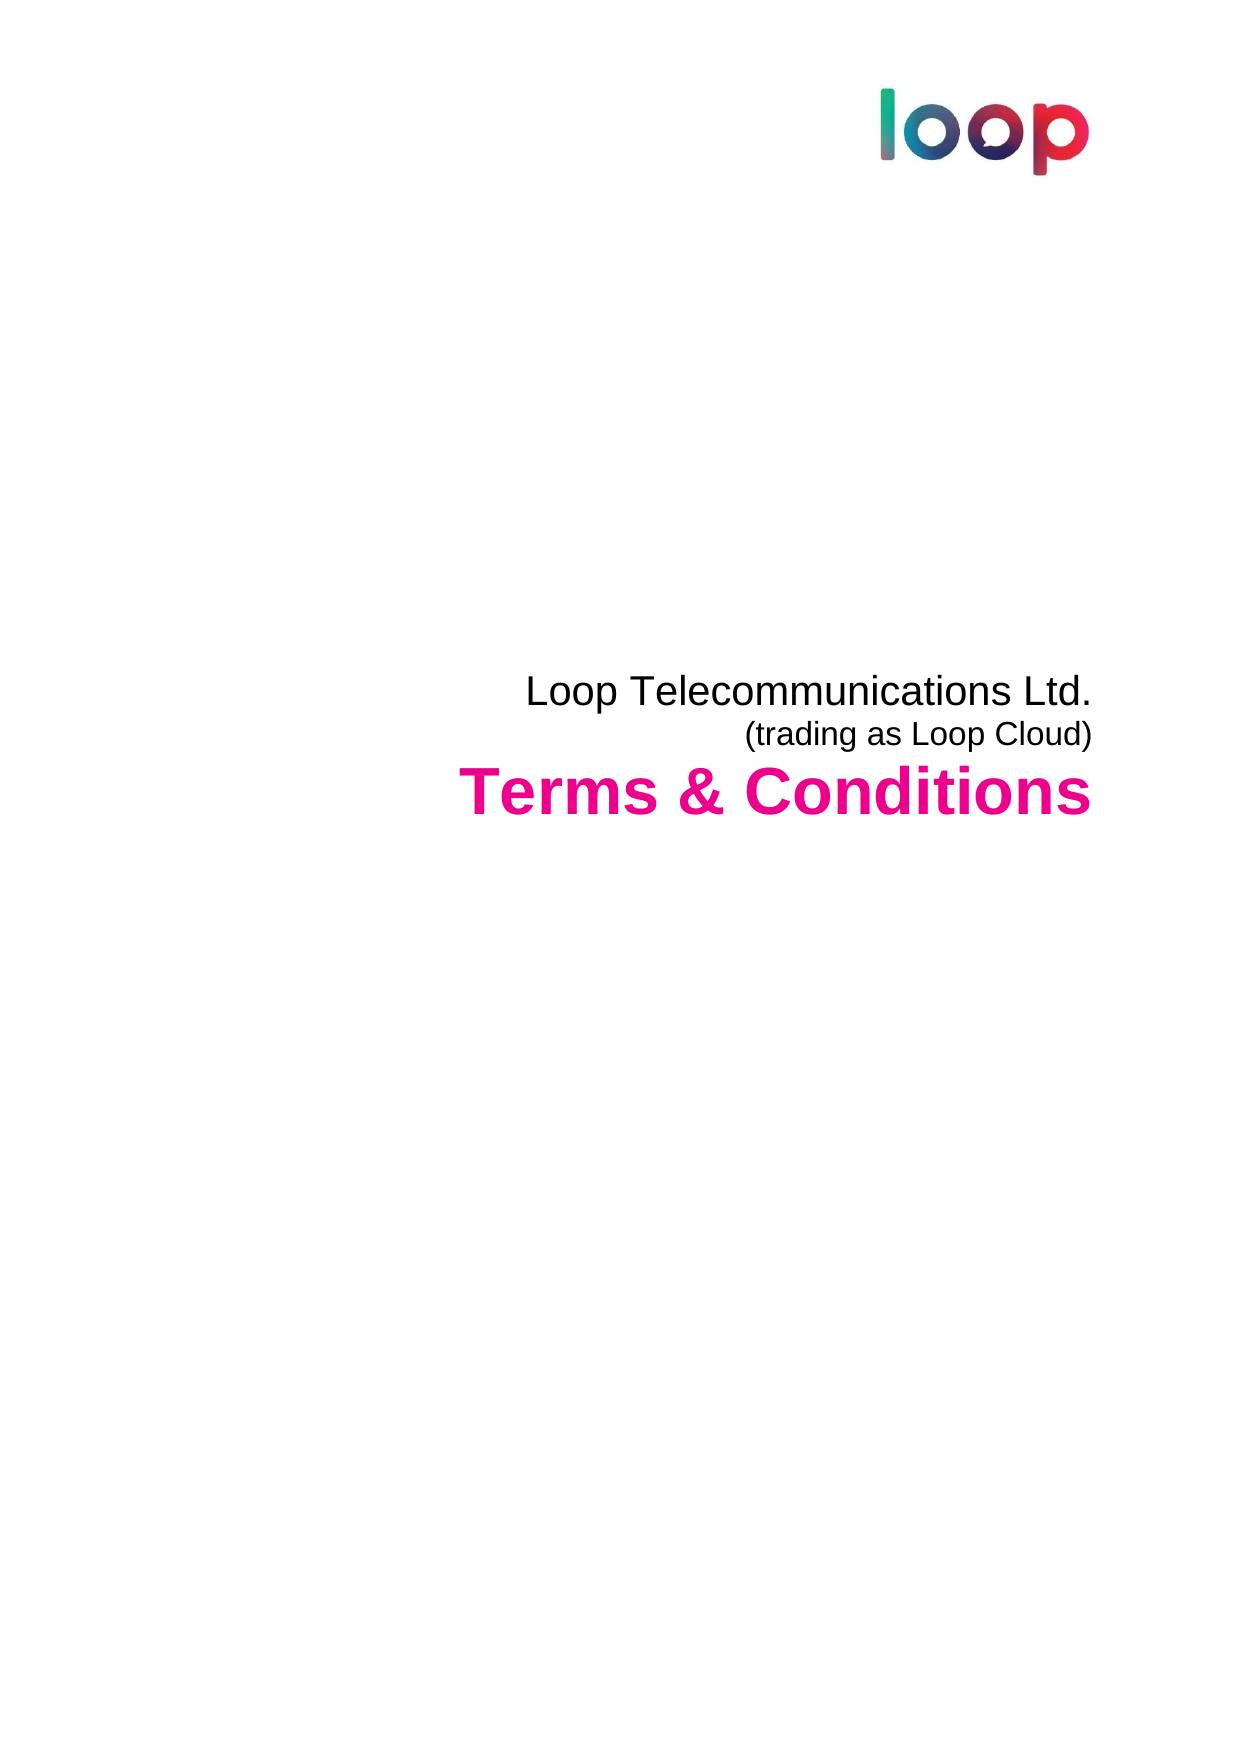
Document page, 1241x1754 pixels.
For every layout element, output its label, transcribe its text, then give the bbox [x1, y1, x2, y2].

text Loop Telecommunications Ltd. [0, 666, 1092, 714]
text Terms & Conditions [148, 752, 1092, 829]
text (trading as Loop Cloud) [148, 714, 1092, 752]
picture [862, 73, 1093, 187]
